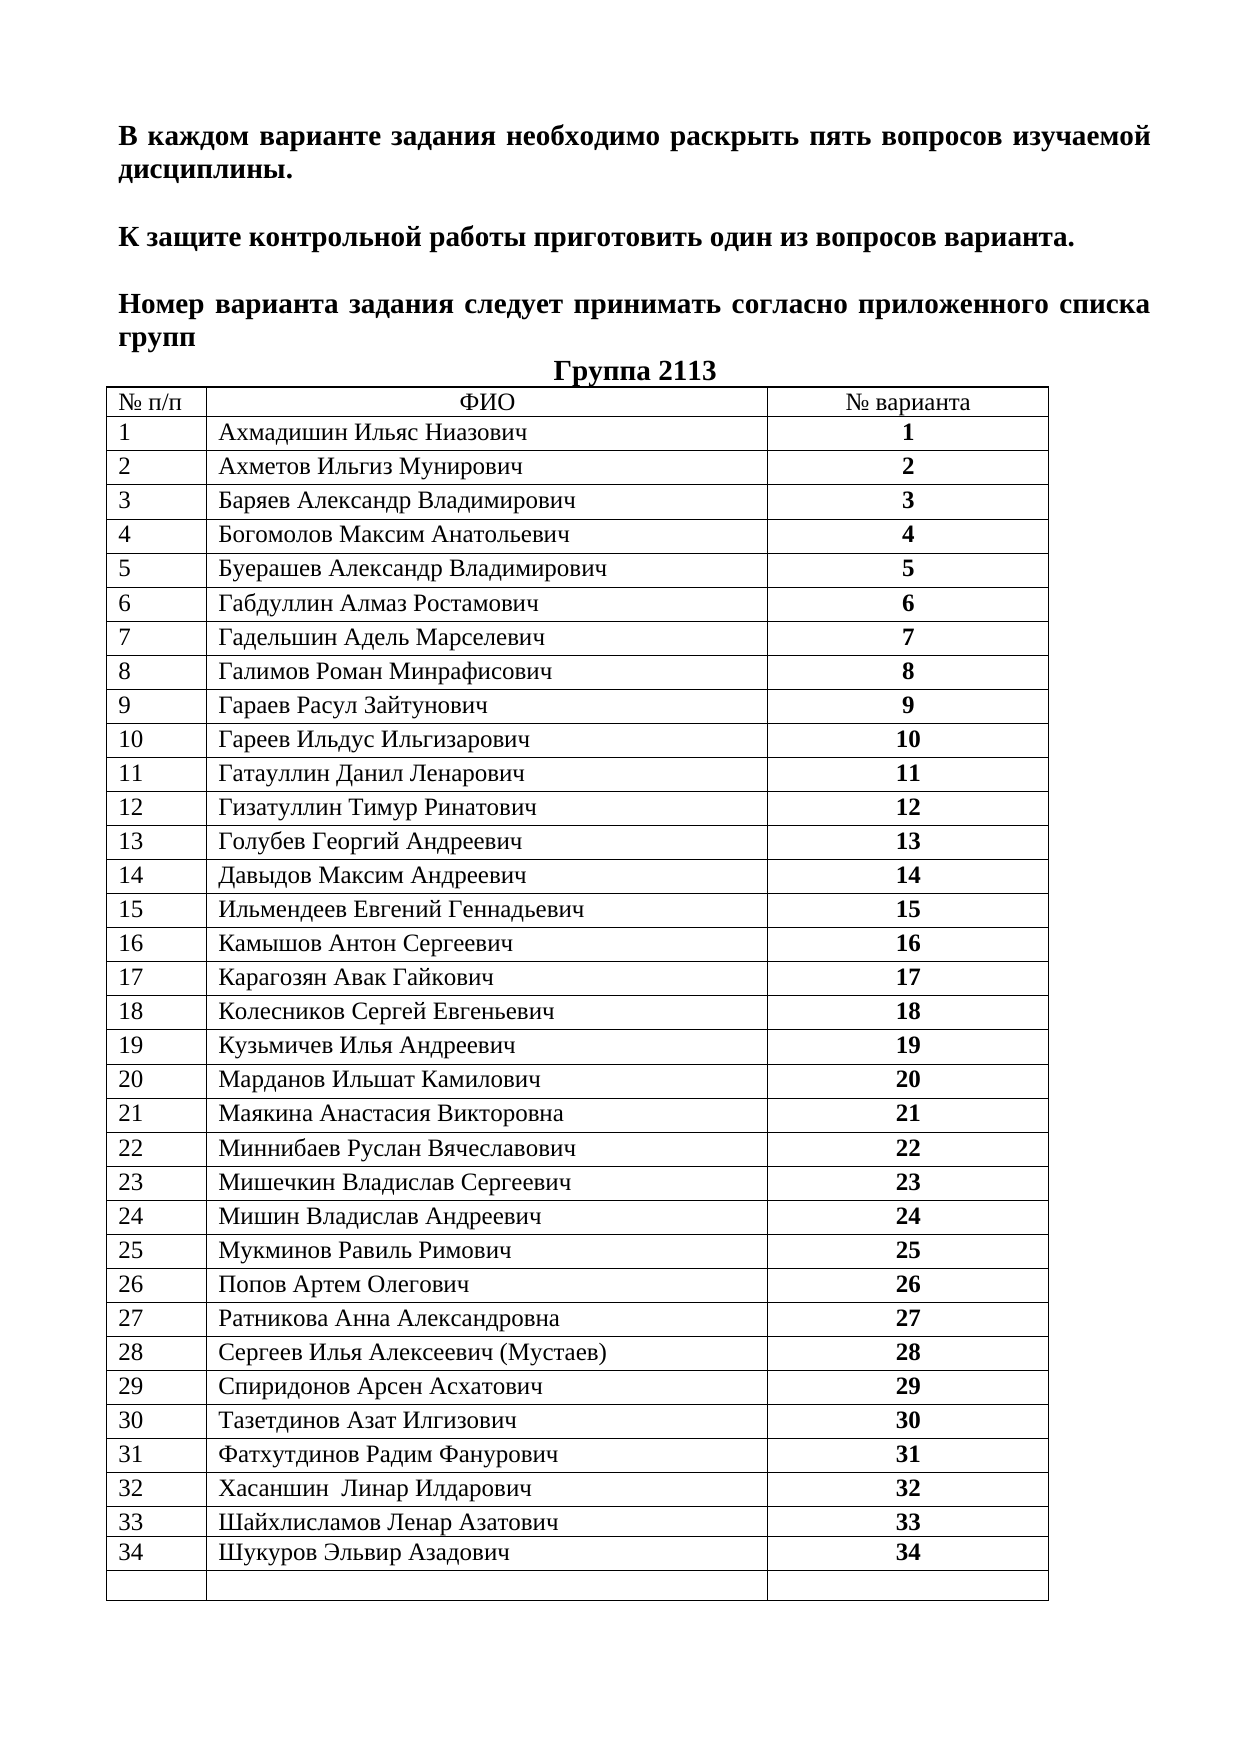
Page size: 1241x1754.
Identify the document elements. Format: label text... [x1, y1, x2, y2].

table_cell Тазетдинов Азат Илгизович [207, 1405, 767, 1438]
table_cell 29 [768, 1371, 1048, 1404]
table_cell Гареев Ильдус Ильгизарович [207, 724, 767, 757]
table_cell 10 [107, 724, 206, 757]
table_cell Мишечкин Владислав Сергеевич [207, 1167, 767, 1200]
table_cell 5 [768, 554, 1048, 587]
table_cell Попов Артем Олегович [207, 1269, 767, 1302]
text Группа 2113 [118, 353, 1152, 386]
table_cell 18 [768, 996, 1048, 1029]
table_cell Марданов Ильшат Камилович [207, 1065, 767, 1097]
table_cell Габдуллин Алмаз Ростамович [207, 588, 767, 621]
table_cell Ильмендеев Евгений Геннадьевич [207, 894, 767, 927]
table_cell 8 [107, 656, 206, 689]
table_cell 7 [768, 622, 1048, 655]
table_cell 26 [768, 1269, 1048, 1302]
table_cell 13 [107, 826, 206, 859]
table_cell 12 [107, 792, 206, 825]
table_cell 34 [768, 1537, 1048, 1570]
table_cell 19 [768, 1030, 1048, 1063]
table_cell Гатауллин Данил Ленарович [207, 758, 767, 791]
table_cell 25 [768, 1235, 1048, 1268]
table_cell 21 [107, 1099, 206, 1132]
table_cell 31 [107, 1439, 206, 1472]
table_cell 4 [768, 520, 1048, 552]
table_cell 22 [107, 1133, 206, 1166]
table_cell 13 [768, 826, 1048, 859]
text В каждом варианте задания необходимо раскрыть пять вопросов изучаемой дисциплины. [118, 118, 1152, 185]
table_cell 32 [768, 1473, 1048, 1506]
table_cell Карагозян Авак Гайкович [207, 962, 767, 995]
table_cell Гараев Расул Зайтунович [207, 690, 767, 723]
table_cell 15 [107, 894, 206, 927]
table_cell 21 [768, 1099, 1048, 1132]
text К защите контрольной работы приготовить один из вопросов варианта. [118, 219, 1152, 252]
table_cell 27 [768, 1303, 1048, 1336]
table_cell Голубев Георгий Андреевич [207, 826, 767, 859]
table_cell 33 [768, 1507, 1048, 1536]
table_cell [207, 1571, 767, 1600]
table_cell Колесников Сергей Евгеньевич [207, 996, 767, 1029]
table_cell Мукминов Равиль Римович [207, 1235, 767, 1268]
table_header ФИО [207, 388, 767, 416]
table_cell 25 [107, 1235, 206, 1268]
table_cell Камышов Антон Сергеевич [207, 928, 767, 961]
table_cell Ахмадишин Ильяс Ниазович [207, 417, 767, 450]
table_cell 2 [768, 451, 1048, 484]
table_cell 11 [768, 758, 1048, 791]
text Номер варианта задания следует принимать согласно приложенного списка групп [118, 286, 1152, 353]
table_cell 5 [107, 554, 206, 587]
table_cell 30 [768, 1405, 1048, 1438]
table_cell 6 [107, 588, 206, 621]
table_cell Мишин Владислав Андреевич [207, 1201, 767, 1234]
table_cell 22 [768, 1133, 1048, 1166]
table_cell 23 [768, 1167, 1048, 1200]
table_cell 24 [107, 1201, 206, 1234]
table_cell 16 [768, 928, 1048, 961]
table_cell Маякина Анастасия Викторовна [207, 1099, 767, 1132]
table_cell 18 [107, 996, 206, 1029]
table_cell 23 [107, 1167, 206, 1200]
table_cell Шайхлисламов Ленар Азатович [207, 1507, 767, 1536]
table_cell 14 [768, 860, 1048, 893]
table_cell 19 [107, 1030, 206, 1063]
table_cell Шукуров Эльвир Азадович [207, 1537, 767, 1570]
table_cell Давыдов Максим Андреевич [207, 860, 767, 893]
table_cell 9 [768, 690, 1048, 723]
table_cell 30 [107, 1405, 206, 1438]
table_cell 11 [107, 758, 206, 791]
table_cell 9 [107, 690, 206, 723]
table_cell 20 [107, 1065, 206, 1097]
table_cell 2 [107, 451, 206, 484]
table_cell [107, 1571, 206, 1600]
table_cell Богомолов Максим Анатольевич [207, 520, 767, 552]
table_cell 14 [107, 860, 206, 893]
table_cell 12 [768, 792, 1048, 825]
table_cell 7 [107, 622, 206, 655]
table_cell Сергеев Илья Алексеевич (Мустаев) [207, 1337, 767, 1370]
table_cell 28 [107, 1337, 206, 1370]
table_cell Баряев Александр Владимирович [207, 485, 767, 518]
table_cell 15 [768, 894, 1048, 927]
table_cell 29 [107, 1371, 206, 1404]
table_cell 6 [768, 588, 1048, 621]
table_cell 1 [107, 417, 206, 450]
table_cell 33 [107, 1507, 206, 1536]
table_cell 34 [107, 1537, 206, 1570]
table_cell Кузьмичев Илья Андреевич [207, 1030, 767, 1063]
table_cell Миннибаев Руслан Вячеславович [207, 1133, 767, 1166]
table_cell 28 [768, 1337, 1048, 1370]
table_cell 10 [768, 724, 1048, 757]
table_cell 3 [768, 485, 1048, 518]
table_cell Хасаншин Линар Илдарович [207, 1473, 767, 1506]
table_cell 17 [107, 962, 206, 995]
table_cell 31 [768, 1439, 1048, 1472]
table_header № п/п [107, 388, 206, 416]
table_header № варианта [768, 388, 1048, 416]
table_cell Ахметов Ильгиз Мунирович [207, 451, 767, 484]
table_cell Спиридонов Арсен Асхатович [207, 1371, 767, 1404]
table_cell 3 [107, 485, 206, 518]
table_cell Галимов Роман Минрафисович [207, 656, 767, 689]
table_cell 1 [768, 417, 1048, 450]
table_cell 16 [107, 928, 206, 961]
table_cell 8 [768, 656, 1048, 689]
table_cell 24 [768, 1201, 1048, 1234]
table_cell 27 [107, 1303, 206, 1336]
table_cell [768, 1571, 1048, 1600]
table_cell 4 [107, 520, 206, 552]
table_cell Гадельшин Адель Марселевич [207, 622, 767, 655]
table_cell 32 [107, 1473, 206, 1506]
table_cell Буерашев Александр Владимирович [207, 554, 767, 587]
table_cell Гизатуллин Тимур Ринатович [207, 792, 767, 825]
table_cell 26 [107, 1269, 206, 1302]
table_cell 20 [768, 1065, 1048, 1097]
table_cell Фатхутдинов Радим Фанурович [207, 1439, 767, 1472]
table_cell 17 [768, 962, 1048, 995]
table_cell Ратникова Анна Александровна [207, 1303, 767, 1336]
